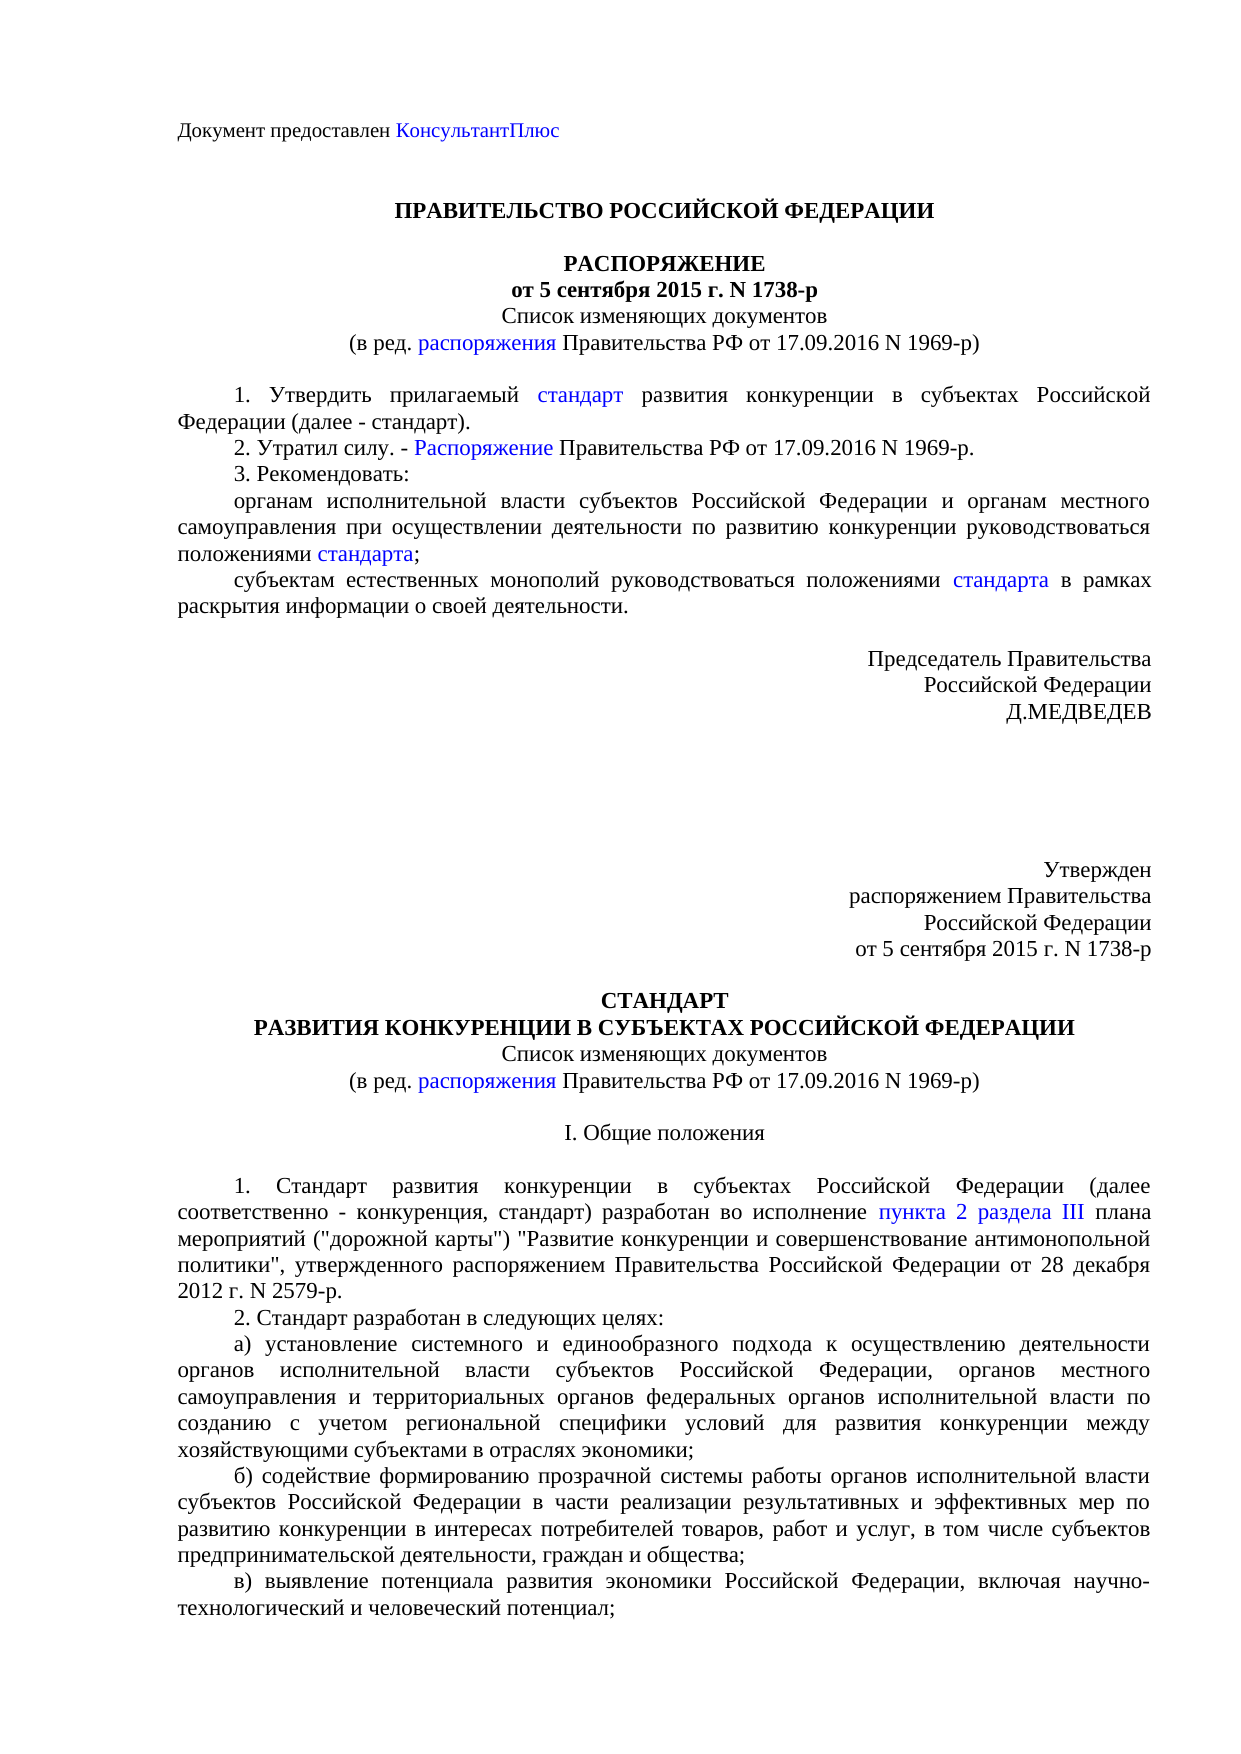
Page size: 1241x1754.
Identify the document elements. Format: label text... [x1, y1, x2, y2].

text Председатель Правительства [177, 645, 1152, 671]
text 2. Утратил силу. - Распоряжение Правительства РФ от 17.09.2016 N 1969-р. [177, 434, 1152, 461]
title СТАНДАРТ [177, 988, 1152, 1014]
title от 5 сентября 2015 г. N 1738-р [177, 276, 1152, 302]
text 3. Рекомендовать: [177, 461, 1152, 487]
text органам исполнительной власти субъектов Российской Федерации и органам местного самоуправления при осуществлении деятельности по развитию конкуренции руководствоваться положениями стандарта; [177, 487, 1152, 566]
text б) содействие формированию прозрачной системы работы органов исполнительной власти субъектов Российской Федерации в части реализации результативных и эффективных мер по развитию конкуренции в интересах потребителей товаров, работ и услуг, в том числе субъектов предпринимательской деятельности, граждан и общества; [177, 1462, 1152, 1567]
text Список изменяющих документов [177, 302, 1152, 329]
title Документ предоставлен КонсультантПлюс [177, 118, 1152, 171]
text 2. Стандарт разработан в следующих целях: [177, 1304, 1152, 1330]
text Российской Федерации [177, 908, 1152, 935]
title РАСПОРЯЖЕНИЕ [177, 250, 1152, 276]
text Утвержден [177, 856, 1152, 882]
text I. Общие положения [177, 1119, 1152, 1146]
text в) выявление потенциала развития экономики Российской Федерации, включая научно-технологический и человеческий потенциал; [177, 1567, 1152, 1620]
text от 5 сентября 2015 г. N 1738-р [177, 935, 1152, 961]
text 1. Стандарт развития конкуренции в субъектах Российской Федерации (далее соответственно - конкуренция, стандарт) разработан во исполнение пункта 2 раздела III плана мероприятий ("дорожной карты") "Развитие конкуренции и совершенствование антимонопольной политики", утвержденного распоряжением Правительства Российской Федерации от 28 декабря 2012 г. N 2579-р. [177, 1172, 1152, 1304]
title ПРАВИТЕЛЬСТВО РОССИЙСКОЙ ФЕДЕРАЦИИ [177, 197, 1152, 223]
text Российской Федерации [177, 671, 1152, 698]
text Д.МЕДВЕДЕВ [177, 698, 1152, 724]
text (в ред. распоряжения Правительства РФ от 17.09.2016 N 1969-р) [177, 1067, 1152, 1093]
text субъектам естественных монополий руководствоваться положениями стандарта в рамках раскрытия информации о своей деятельности. [177, 566, 1152, 619]
title РАЗВИТИЯ КОНКУРЕНЦИИ В СУБЪЕКТАХ РОССИЙСКОЙ ФЕДЕРАЦИИ [177, 1014, 1152, 1040]
text а) установление системного и единообразного подхода к осуществлению деятельности органов исполнительной власти субъектов Российской Федерации, органов местного самоуправления и территориальных органов федеральных органов исполнительной власти по созданию с учетом региональной специфики условий для развития конкуренции между хозяйствующими субъектами в отраслях экономики; [177, 1330, 1152, 1462]
text (в ред. распоряжения Правительства РФ от 17.09.2016 N 1969-р) [177, 329, 1152, 355]
text Список изменяющих документов [177, 1040, 1152, 1067]
text 1. Утвердить прилагаемый стандарт развития конкуренции в субъектах Российской Федерации (далее - стандарт). [177, 381, 1152, 434]
text распоряжением Правительства [177, 882, 1152, 908]
